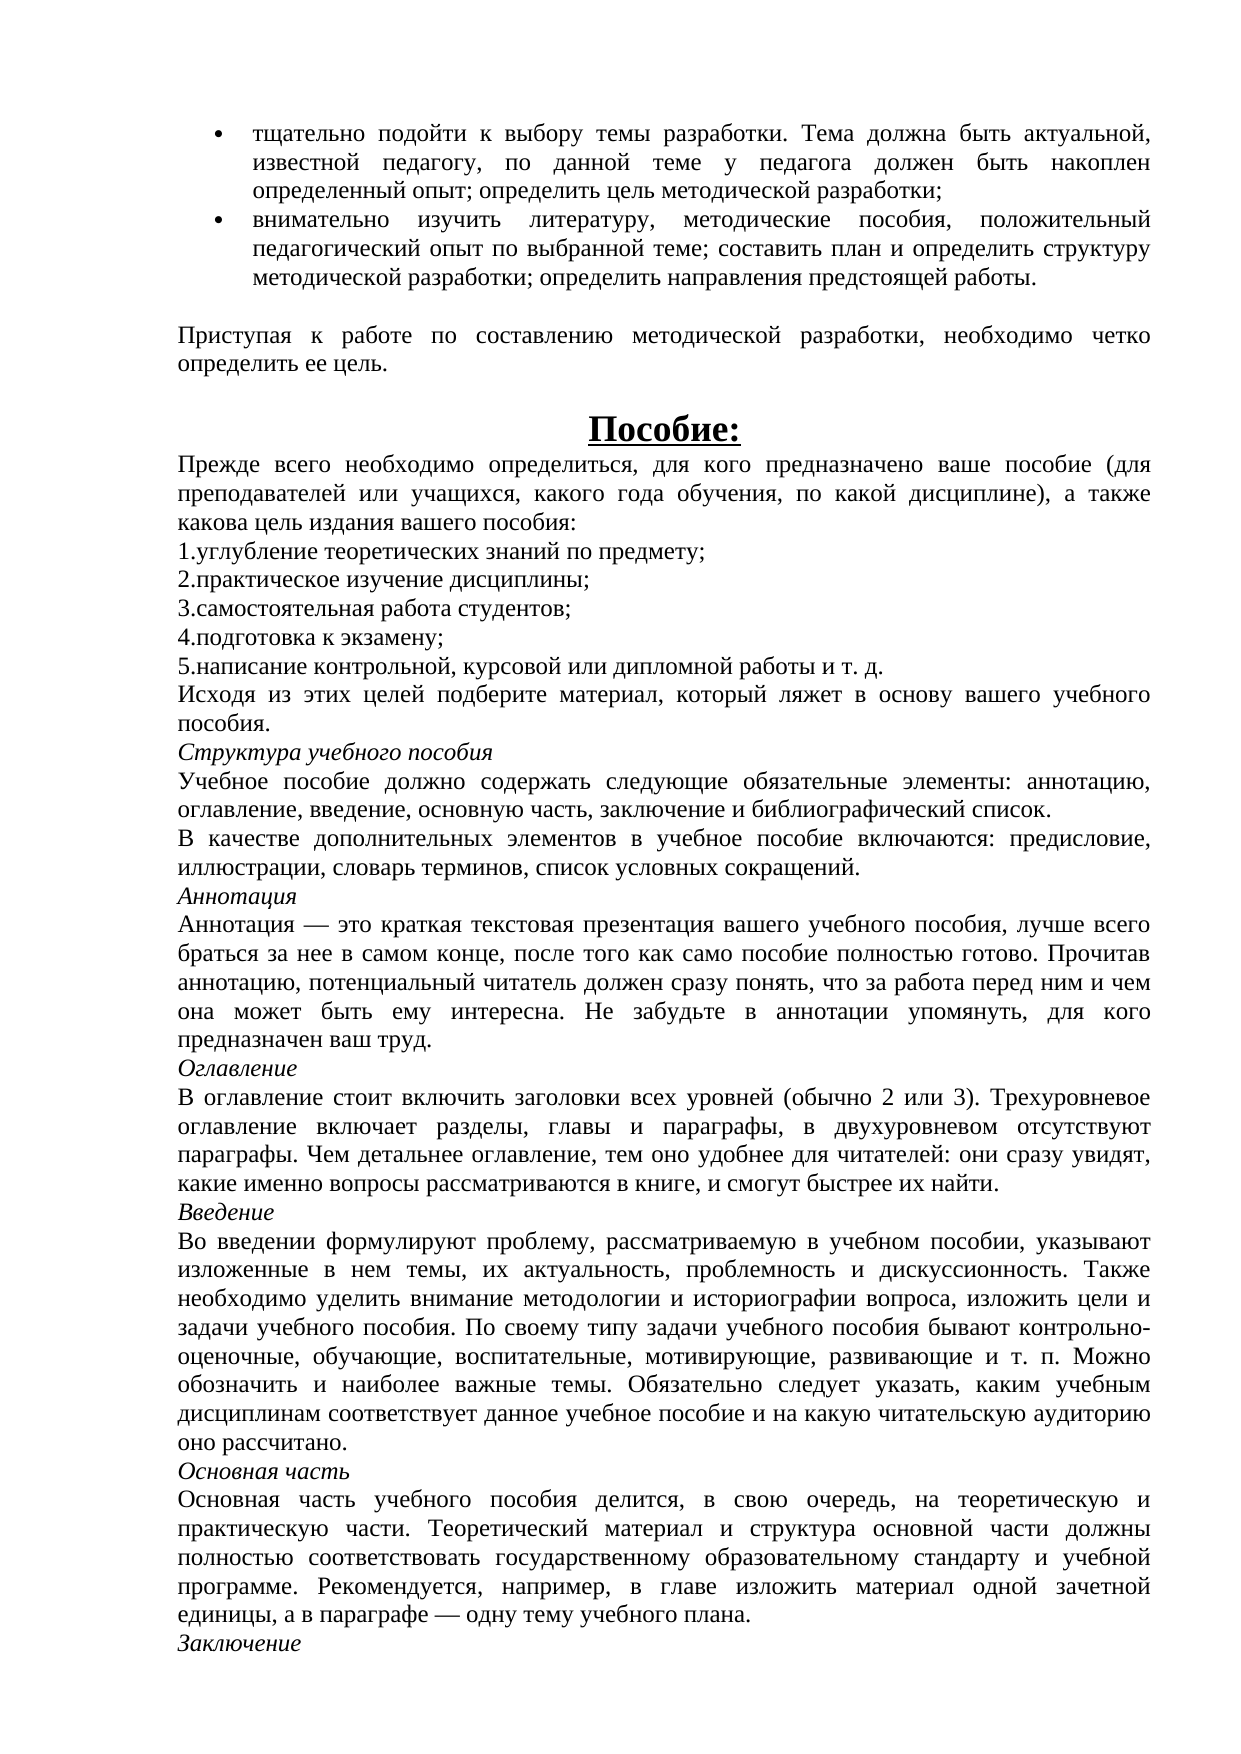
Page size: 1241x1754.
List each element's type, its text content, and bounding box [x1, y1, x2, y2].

text В качестве дополнительных элементов в учебное пособие включаются: предисловие, иллюстрации, словарь терминов, список условных сокращений. [177, 823, 1152, 881]
text 4.подготовка к экзамену; [177, 622, 1152, 651]
text Приступая к работе по составлению методической разработки, необходимо четко определить ее цель. [177, 320, 1152, 377]
text Исходя из этих целей подберите материал, который ляжет в основу вашего учебного пособия. [177, 679, 1152, 737]
text 2.практическое изучение дисциплины; [177, 564, 1152, 593]
text Структура учебного пособия [177, 737, 1152, 766]
text Основная часть [177, 1456, 1152, 1484]
text 3.самостоятельная работа студентов; [177, 593, 1152, 622]
text Основная часть учебного пособия делится, в свою очередь, на теоретическую и практическую части. Теоретический материал и структура основной части должны полностью соответствовать государственному образовательному стандарту и учебной программе. Рекомендуется, например, в главе изложить материал одной зачетной единицы, а в параграфе — одну тему учебного плана. [177, 1484, 1152, 1628]
text Аннотация [177, 881, 1152, 909]
text Во введении формулируют проблему, рассматриваемую в учебном пособии, указывают изложенные в нем темы, их актуальность, проблемность и дискуссионность. Также необходимо уделить внимание методологии и историографии вопроса, изложить цели и задачи учебного пособия. По своему типу задачи учебного пособия бывают контрольно-оценочные, обучающие, воспитательные, мотивирующие, развивающие и т. п. Можно обозначить и наиболее важные темы. Обязательно следует указать, каким учебным дисциплинам соответствует данное учебное пособие и на какую читательскую аудиторию оно рассчитано. [177, 1226, 1152, 1456]
text 1.углубление теоретических знаний по предмету; [177, 536, 1152, 564]
text 5.написание контрольной, курсовой или дипломной работы и т. д. [177, 651, 1152, 679]
text Прежде всего необходимо определиться, для кого предназначено ваше пособие (для преподавателей или учащихся, какого года обучения, по какой дисциплине), а также какова цель издания вашего пособия: [177, 449, 1152, 536]
text Пособие: [177, 406, 1152, 449]
list внимательно изучить литературу, методические пособия, положительный педагогический опыт по выбранной теме; составить план и определить структуру методической разработки; определить направления предстоящей работы. [215, 204, 1152, 291]
text Учебное пособие должно содержать следующие обязательные элементы: аннотацию, оглавление, введение, основную часть, заключение и библиографический список. [177, 766, 1152, 823]
text Заключение [177, 1628, 1152, 1657]
text Введение [177, 1197, 1152, 1226]
text Оглавление [177, 1053, 1152, 1082]
text В оглавление стоит включить заголовки всех уровней (обычно 2 или 3). Трехуровневое оглавление включает разделы, главы и параграфы, в двухуровневом отсутствуют параграфы. Чем детальнее оглавление, тем оно удобнее для читателей: они сразу увидят, какие именно вопросы рассматриваются в книге, и смогут быстрее их найти. [177, 1082, 1152, 1197]
list тщательно подойти к выбору темы разработки. Тема должна быть актуальной, известной педагогу, по данной теме у педагога должен быть накоплен определенный опыт; определить цель методической разработки; [215, 118, 1152, 204]
text Аннотация — это краткая текстовая презентация вашего учебного пособия, лучше всего браться за нее в самом конце, после того как само пособие полностью готово. Прочитав аннотацию, потенциальный читатель должен сразу понять, что за работа перед ним и чем она может быть ему интересна. Не забудьте в аннотации упомянуть, для кого предназначен ваш труд. [177, 909, 1152, 1053]
